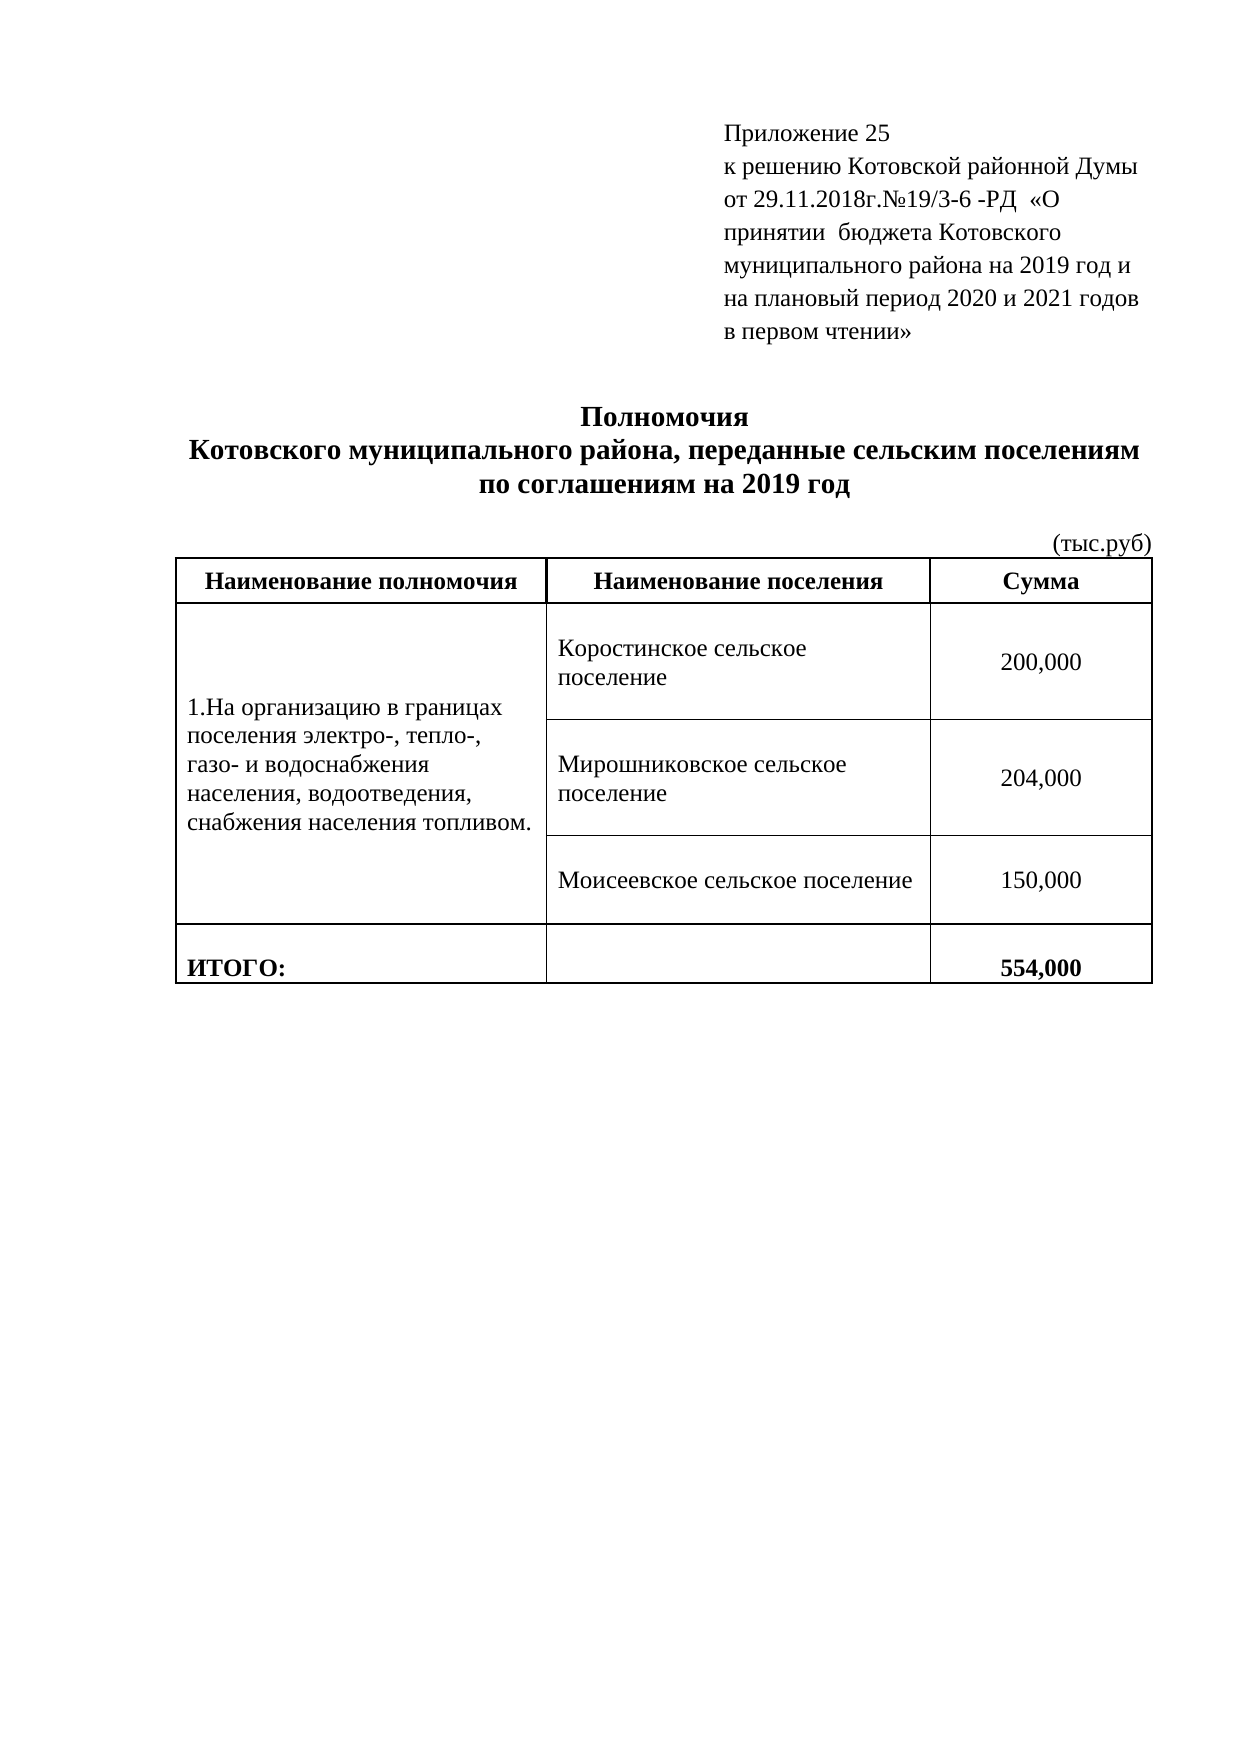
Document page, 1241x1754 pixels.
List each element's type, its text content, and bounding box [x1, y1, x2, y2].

table_header Наименование полномочия [177, 559, 545, 602]
text Приложение 25 [723, 118, 1152, 147]
table_cell Моисеевское сельское поселение [547, 836, 930, 923]
text к решению Котовской районной Думы от 29.11.2018г.№19/3-6 -РД «О принятии бюджета Котовского муниципального района на 2019 год и на плановый период 2020 и 2021 годов в первом чтении» [723, 151, 1152, 345]
table_header Сумма [931, 559, 1151, 602]
table_cell ИТОГО: [177, 925, 546, 982]
table_cell [547, 925, 930, 982]
text Полномочия [177, 399, 1152, 432]
table_cell Коростинское сельское поселение [547, 604, 930, 719]
table_cell Мирошниковское сельское поселение [547, 720, 930, 835]
text (тыс.руб) [177, 528, 1152, 557]
table_cell 1.На организацию в границах поселения электро-, тепло-, газо- и водоснабжения населения, водоотведения, снабжения населения топливом. [177, 604, 546, 923]
table_cell 200,000 [931, 604, 1151, 719]
text Котовского муниципального района, переданные сельским поселениям по соглашениям на 2019 год [177, 432, 1152, 499]
table_cell 204,000 [931, 720, 1151, 835]
table_header Наименование поселения [548, 559, 929, 602]
table_cell 150,000 [931, 836, 1151, 923]
table_cell 554,000 [931, 925, 1151, 982]
